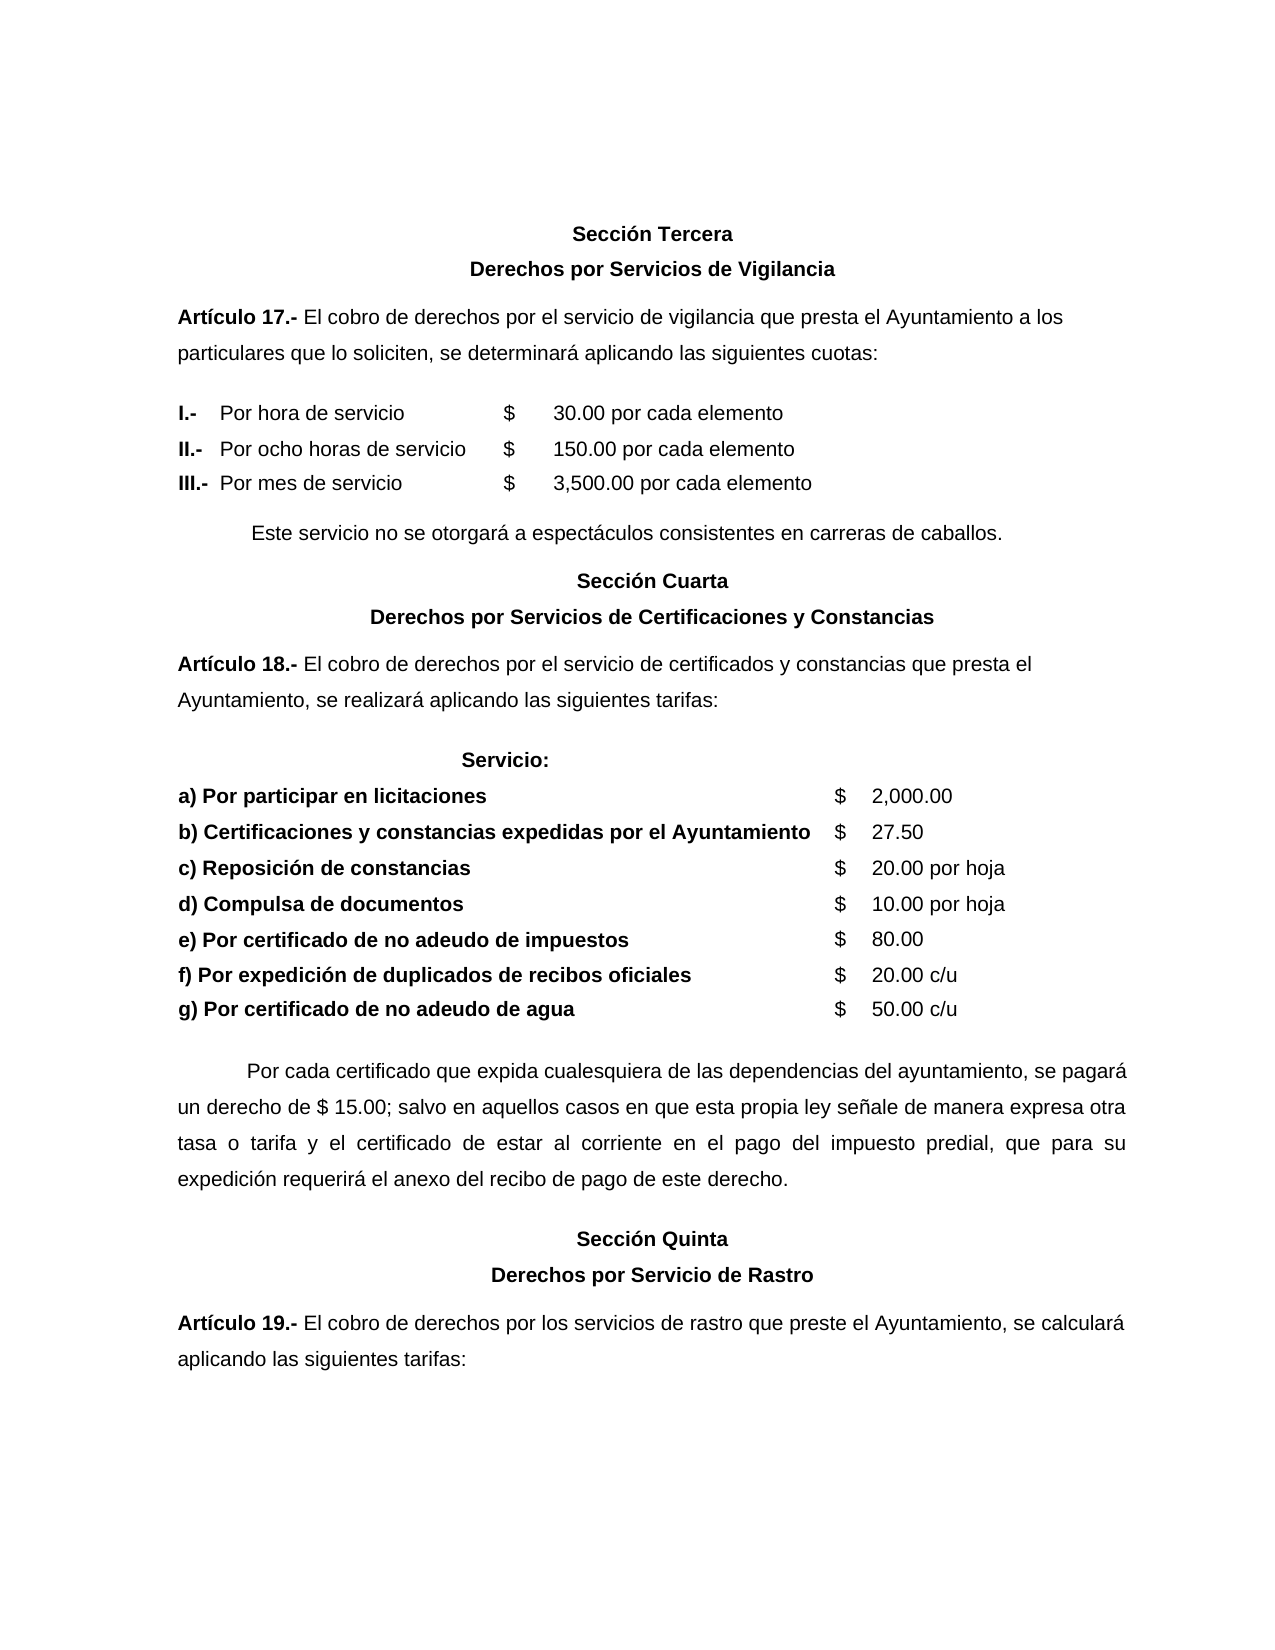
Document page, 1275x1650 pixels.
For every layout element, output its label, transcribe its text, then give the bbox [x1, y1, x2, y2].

table_cell b) Certificaciones y constancias expedidas por el Ayuntamiento [173, 814, 823, 850]
table_cell $ 10.00 por hoja [823, 886, 1010, 922]
text Artículo 17.- El cobro de derechos por el servicio de vigilancia que presta el Ayuntamiento a los particulares que lo soliciten, se determinará aplicando las siguientes cuotas: [177, 305, 1152, 365]
table_cell Por mes de servicio [213, 467, 484, 497]
table_cell $ [485, 431, 534, 467]
text Artículo 18.- El cobro de derechos por el servicio de certificados y constancias que presta el Ayuntamiento, se realizará aplicando las siguientes tarifas: [177, 652, 1152, 712]
text Derechos por Servicios de Certificaciones y Constancias [225, 604, 1079, 628]
table_cell d) Compulsa de documentos [173, 886, 823, 922]
table_cell g) Por certificado de no adeudo de agua [173, 994, 823, 1023]
table_cell III.- [173, 467, 213, 497]
text Sección Tercera [225, 221, 1079, 245]
text Por cada certificado que expida cualesquiera de las dependencias del ayuntamiento, se pagará un derecho de $ 15.00; salvo en aquellos casos en que esta propia ley señale de manera expresa otra tasa o tarifa y el certificado de estar al corriente en el pago del impuesto predial, que para su expedición requerirá el anexo del recibo de pago de este derecho. [177, 1059, 1128, 1191]
text Derechos por Servicios de Vigilancia [225, 257, 1079, 281]
table_cell c) Reposición de constancias [173, 850, 823, 886]
text Este servicio no se otorgará a espectáculos consistentes en carreras de caballos. [251, 521, 1152, 544]
table_header $ 2,000.00 [823, 785, 1010, 814]
table_header $ [485, 402, 534, 431]
table_header I.- [173, 402, 213, 431]
table_cell $ 20.00 por hoja [823, 850, 1010, 886]
table_cell 3,500.00 por cada elemento [534, 467, 818, 497]
table_cell $ 50.00 c/u [823, 994, 1010, 1023]
text Servicio: [461, 748, 1152, 772]
text Sección Quinta Derechos por Servicio de Rastro [491, 1227, 821, 1287]
table_cell f) Por expedición de duplicados de recibos oficiales [173, 958, 823, 993]
table_header Por hora de servicio [213, 402, 484, 431]
table_cell $ 27.50 [823, 814, 1010, 850]
table_header 30.00 por cada elemento [534, 402, 818, 431]
text Sección Cuarta [225, 568, 1079, 592]
table_header a) Por participar en licitaciones [173, 785, 823, 814]
table_cell e) Por certificado de no adeudo de impuestos [173, 922, 823, 958]
text Artículo 19.- El cobro de derechos por los servicios de rastro que preste el Ayuntamiento, se calculará aplicando las siguientes tarifas: [177, 1311, 1152, 1370]
table_cell $ 20.00 c/u [823, 958, 1010, 993]
table_cell $ 80.00 [823, 922, 1010, 958]
table_cell 150.00 por cada elemento [534, 431, 818, 467]
table_cell Por ocho horas de servicio [213, 431, 484, 467]
table_cell II.- [173, 431, 213, 467]
table_cell $ [485, 467, 534, 497]
